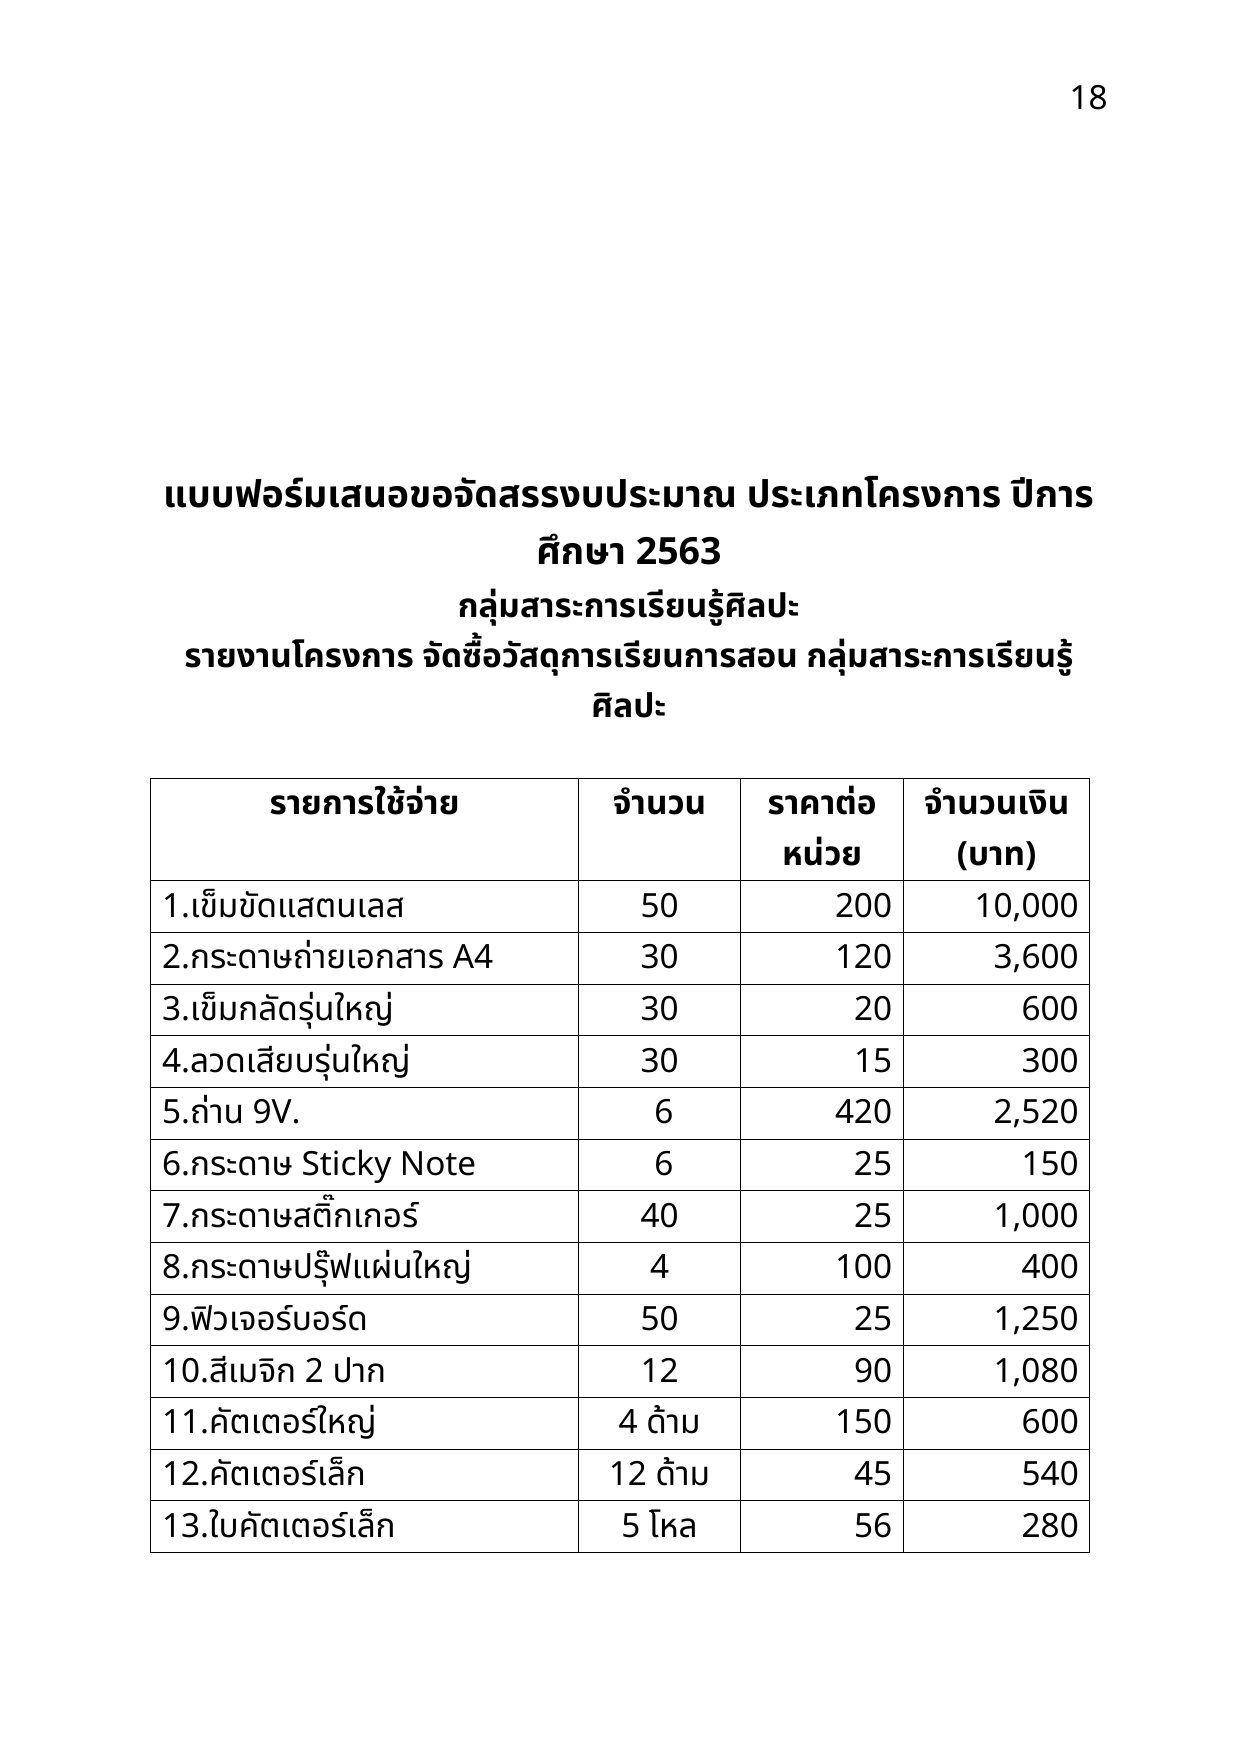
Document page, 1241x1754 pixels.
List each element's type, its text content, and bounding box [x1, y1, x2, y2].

table_cell 600 [904, 1398, 1089, 1449]
table_cell 7.กระดาษสติ๊กเกอร์ [151, 1191, 578, 1242]
table_cell 12 ด้าม [579, 1450, 740, 1500]
table_cell 30 [579, 985, 740, 1035]
table_cell 3.เข็มกลัดรุ่นใหญ่ [151, 985, 578, 1035]
table_cell 40 [579, 1191, 740, 1242]
table_cell 540 [904, 1450, 1089, 1500]
table_cell 280 [904, 1501, 1089, 1552]
table_cell 150 [904, 1140, 1089, 1190]
table_cell 4 [579, 1243, 740, 1294]
table_cell 50 [579, 881, 740, 932]
table_cell 12.คัตเตอร์เล็ก [151, 1450, 578, 1500]
table_cell 3,600 [904, 933, 1089, 984]
table_cell 45 [741, 1450, 903, 1500]
table_cell 400 [904, 1243, 1089, 1294]
table_cell 420 [741, 1088, 903, 1139]
table_cell 100 [741, 1243, 903, 1294]
table_cell 25 [741, 1191, 903, 1242]
table_cell 90 [741, 1346, 903, 1397]
table_cell 200 [741, 881, 903, 932]
table_cell 56 [741, 1501, 903, 1552]
table_cell 25 [741, 1140, 903, 1190]
table_cell 9.ฟิวเจอร์บอร์ด [151, 1295, 578, 1345]
table_header จำนวนเงิน (บาท) [904, 779, 1089, 880]
table_cell 15 [741, 1036, 903, 1087]
table_cell 11.คัตเตอร์ใหญ่ [151, 1398, 578, 1449]
text กลุ่มสาระการเรียนรู้ศิลปะ รายงานโครงการ จัดซื้อวัสดุการเรียนการสอน กลุ่มสาระการเรียนรู้ศิลปะ [150, 582, 1107, 733]
table_cell 2,520 [904, 1088, 1089, 1139]
table_header รายการใช้จ่าย [151, 779, 578, 880]
text แบบฟอร์มเสนอขอจัดสรรงบประมาณ ประเภทโครงการ ปีการศึกษา 2563 [150, 468, 1107, 582]
table_cell 25 [741, 1295, 903, 1345]
table_cell 10,000 [904, 881, 1089, 932]
table_header จำนวน [579, 779, 740, 880]
table_cell 5 โหล [579, 1501, 740, 1552]
table_cell 12 [579, 1346, 740, 1397]
table_cell 10.สีเมจิก 2 ปาก [151, 1346, 578, 1397]
table_cell 5.ถ่าน 9V. [151, 1088, 578, 1139]
table_cell 6 [579, 1088, 740, 1139]
table_cell 4 ด้าม [579, 1398, 740, 1449]
table_cell 6.กระดาษ Sticky Note [151, 1140, 578, 1190]
table_cell 1,250 [904, 1295, 1089, 1345]
table_cell 300 [904, 1036, 1089, 1087]
table_cell 13.ใบคัตเตอร์เล็ก [151, 1501, 578, 1552]
table_cell 30 [579, 933, 740, 984]
table_cell 150 [741, 1398, 903, 1449]
table_cell 1,000 [904, 1191, 1089, 1242]
table_cell 4.ลวดเสียบรุ่นใหญ่ [151, 1036, 578, 1087]
table_cell 1,080 [904, 1346, 1089, 1397]
table_header ราคาต่อหน่วย [741, 779, 903, 880]
table_cell 20 [741, 985, 903, 1035]
table_cell 120 [741, 933, 903, 984]
table_cell 6 [579, 1140, 740, 1190]
table_cell 600 [904, 985, 1089, 1035]
table_cell 2.กระดาษถ่ายเอกสาร A4 [151, 933, 578, 984]
table_cell 8.กระดาษปรุ๊ฟแผ่นใหญ่ [151, 1243, 578, 1294]
table_cell 50 [579, 1295, 740, 1345]
table_cell 1.เข็มขัดแสตนเลส [151, 881, 578, 932]
table_cell 30 [579, 1036, 740, 1087]
